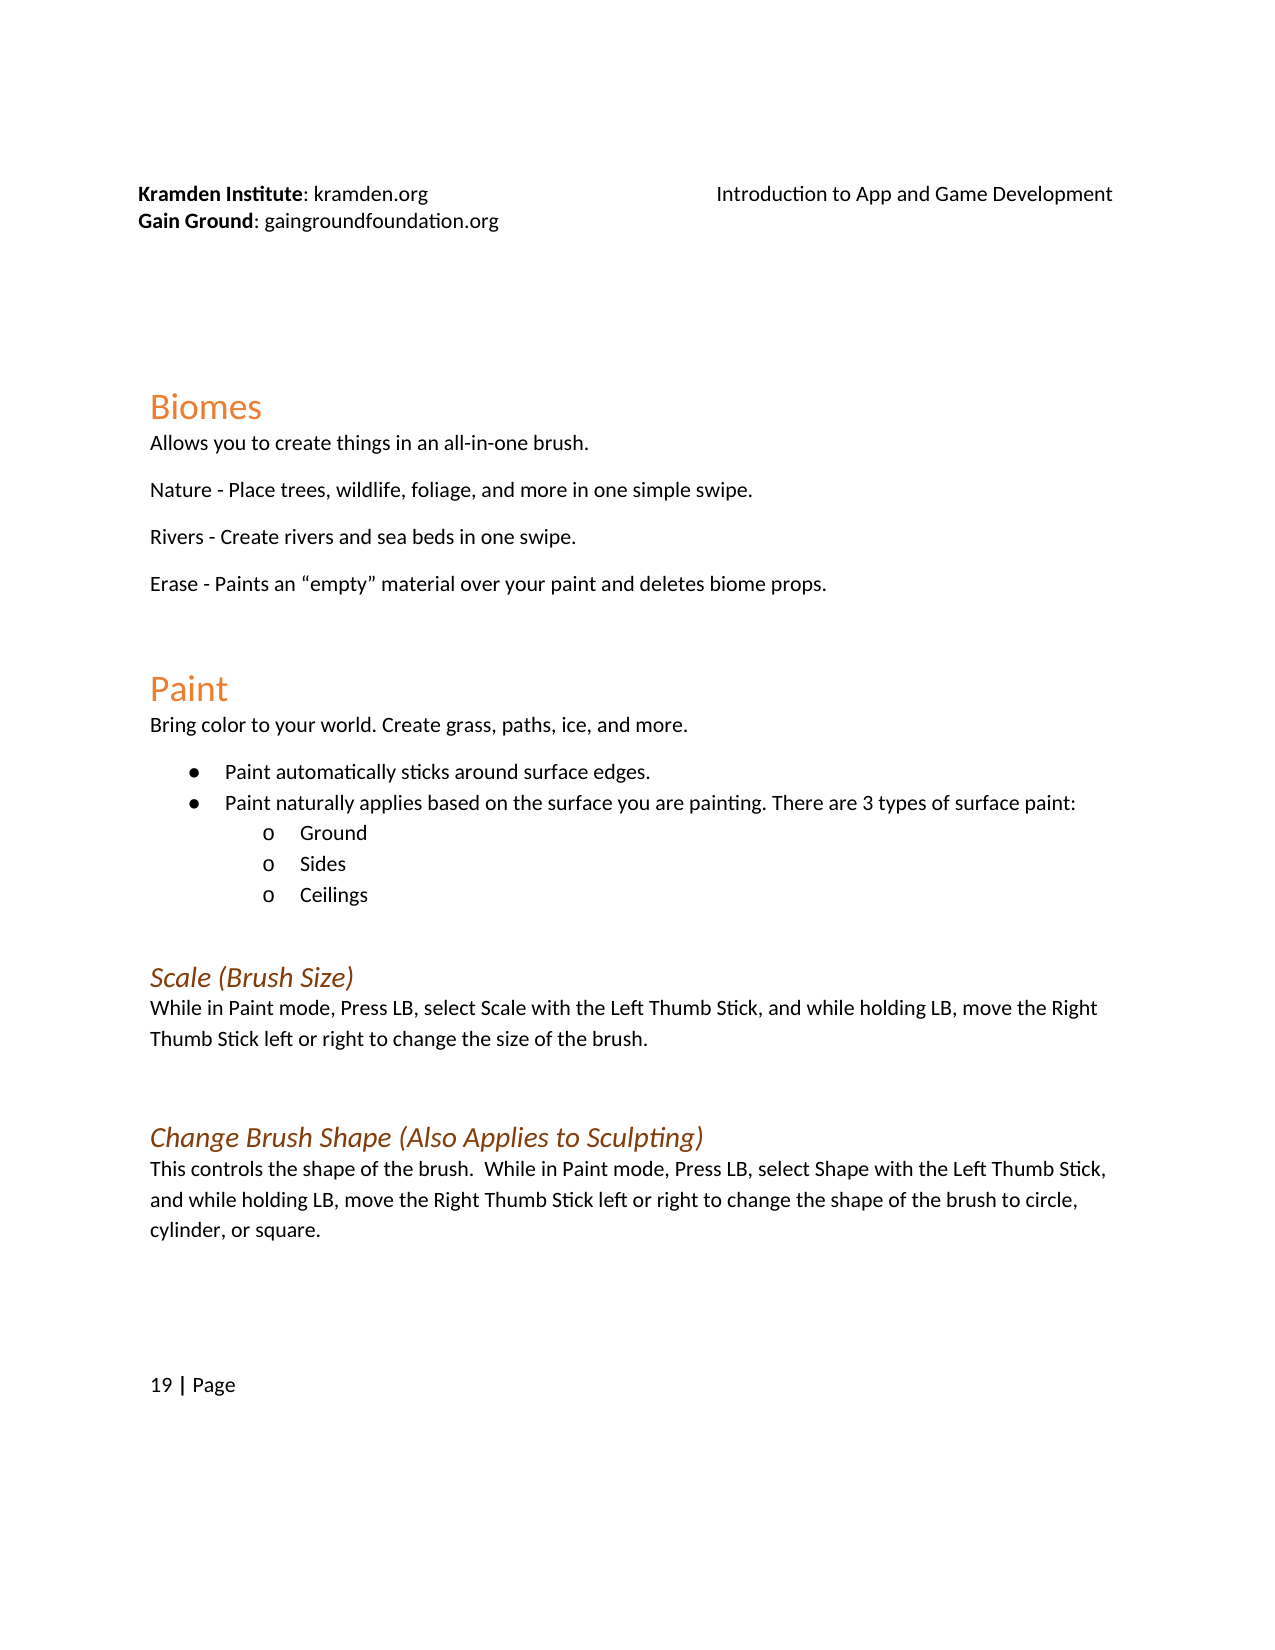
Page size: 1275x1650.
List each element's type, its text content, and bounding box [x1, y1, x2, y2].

text Allows you to create things in an all-in-one brush. [150, 429, 1125, 455]
text While in Paint mode, Press LB, select Scale with the Left Thumb Stick, and while holding LB, move the Right Thumb Stick left or right to change the size of the brush. [150, 994, 1125, 1052]
list Paint automatically sticks around surface edges. [187, 758, 1125, 785]
subtitle Paint [150, 665, 1125, 711]
subtitle Scale (Brush Size) [150, 959, 1125, 994]
list Ceilings [262, 881, 1125, 907]
text Nature - Place trees, wildlife, foliage, and more in one simple swipe. [150, 476, 1125, 503]
list Sides [262, 850, 1125, 877]
list Ground [262, 819, 1125, 846]
text This controls the shape of the brush. While in Paint mode, Press LB, select Shape with the Left Thumb Stick, and while holding LB, move the Right Thumb Stick left or right to change the shape of the brush to circle, cylinder, or square. [150, 1155, 1125, 1243]
subtitle Change Brush Shape (Also Applies to Sculpting) [150, 1119, 1125, 1155]
list Paint naturally applies based on the surface you are painting. There are 3 types of surface paint: [187, 789, 1125, 816]
text Bring color to your world. Create grass, paths, ice, and more. [150, 711, 1125, 738]
text Erase - Paints an “empty” material over your paint and deletes biome props. [150, 571, 1125, 597]
subtitle Biomes [150, 383, 1125, 429]
text Rivers - Create rivers and sea beds in one swipe. [150, 523, 1125, 550]
